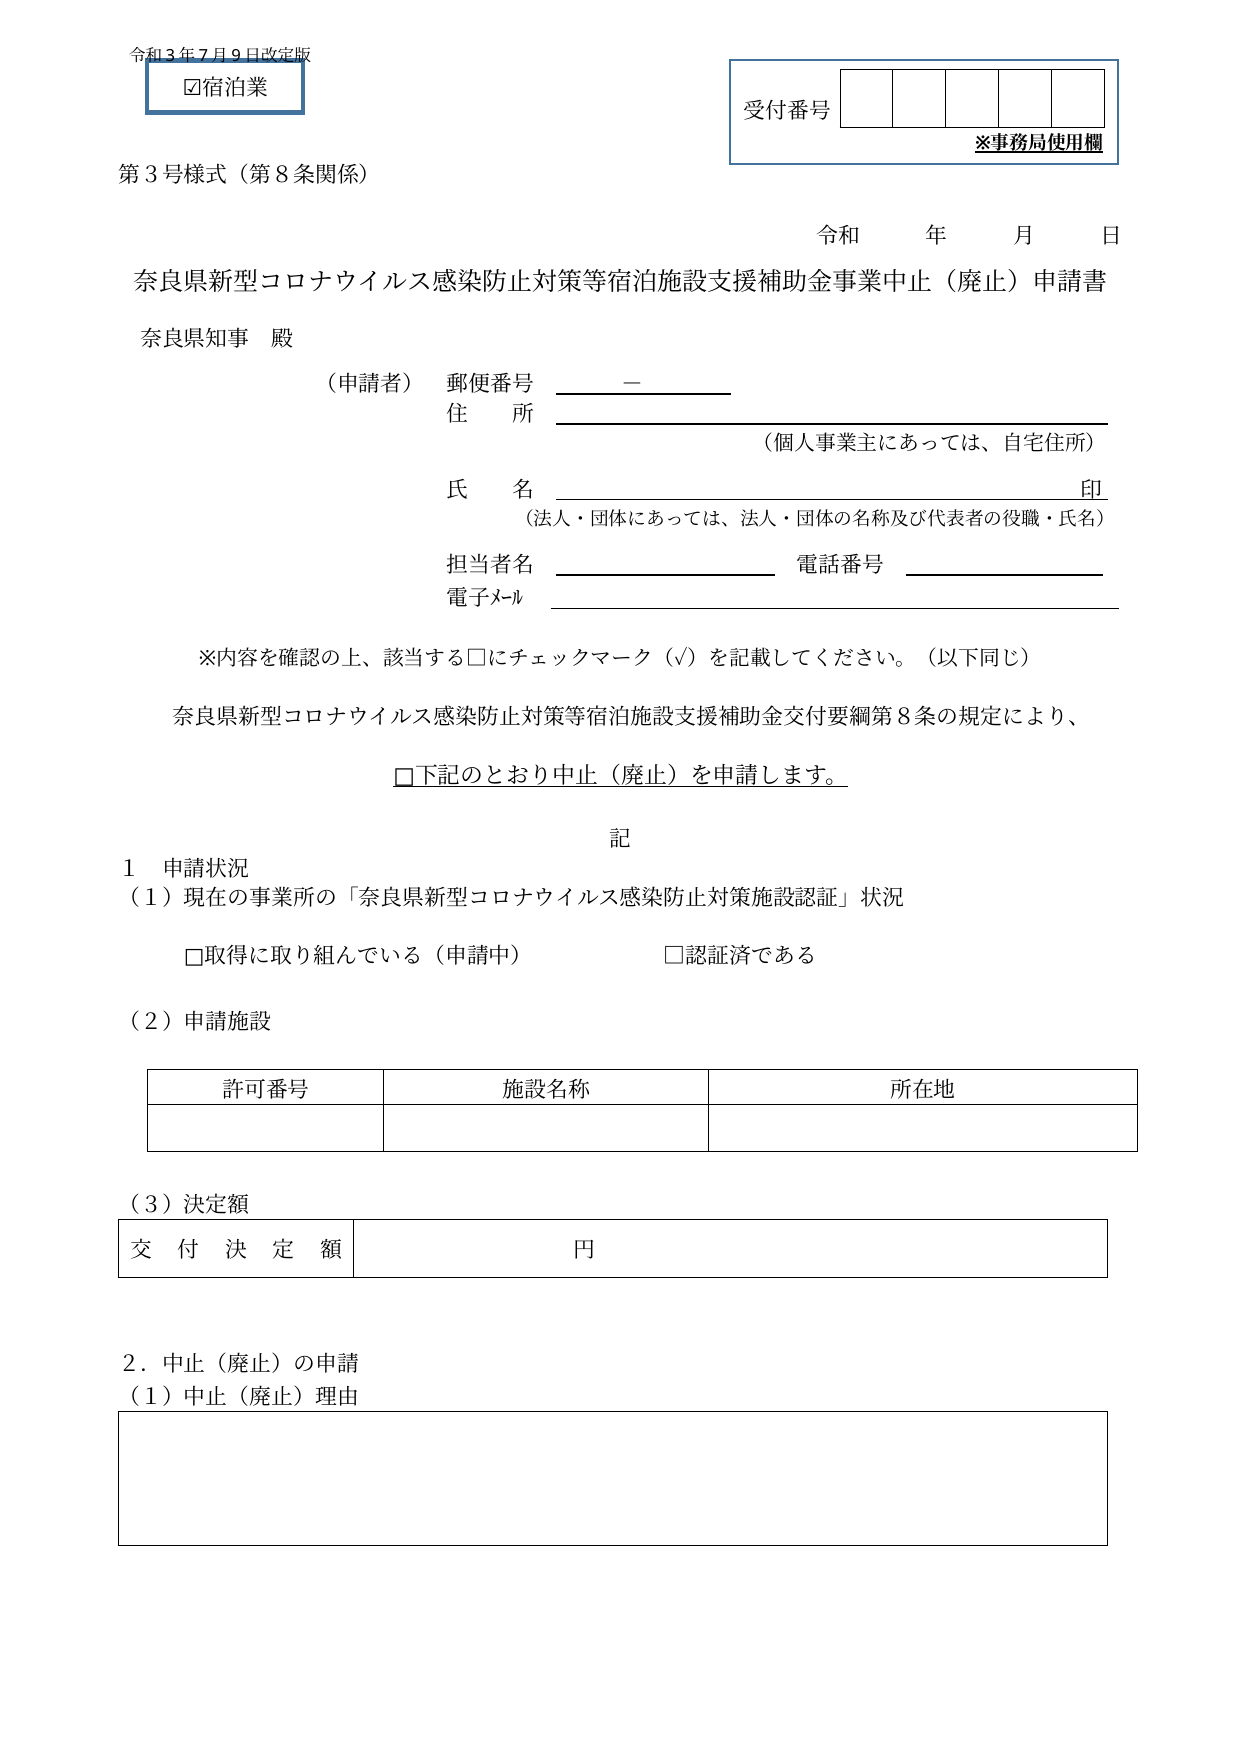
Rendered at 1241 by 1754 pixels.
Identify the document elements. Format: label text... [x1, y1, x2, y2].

text （２）申請施設 [118, 1003, 1122, 1036]
text 奈良県新型コロナウイルス感染防止対策等宿泊施設支援補助金事業中止（廃止）申請書 [118, 264, 1122, 297]
text 令和 年 月 日 [118, 222, 1122, 249]
table_cell [709, 1105, 1137, 1151]
table_cell [148, 1105, 383, 1151]
text １ 申請状況 [118, 853, 1122, 882]
text （１）中止（廃止）理由 [118, 1378, 1122, 1411]
text 奈良県知事 殿 [118, 320, 1122, 353]
text 電子ﾒｰﾙ [118, 579, 1122, 612]
table_header 所在地 [709, 1070, 1137, 1104]
text 氏 名 印 [118, 470, 1122, 504]
subtitle 奈良県新型コロナウイルス感染防止対策等宿泊施設支援補助金交付要綱第８条の規定により、 [118, 701, 1122, 731]
text （法人・団体にあっては、法人・団体の名称及び代表者の役職・氏名） [118, 504, 1122, 531]
text ※内容を確認の上、該当する□にチェックマーク（✓）を記載してください。（以下同じ） [118, 642, 1122, 672]
text 第３号様式（第８条関係） [118, 155, 1122, 189]
table_header 施設名称 [384, 1070, 708, 1104]
text （申請者） 郵便番号 － [118, 378, 1122, 395]
text 担当者名 電話番号 [118, 546, 1122, 579]
table_cell [384, 1105, 708, 1151]
text （個人事業主にあっては、自宅住所） [118, 428, 1122, 455]
table_header 円 [354, 1220, 1107, 1277]
text 住 所 [118, 395, 1122, 428]
text （１）現在の事業所の「奈良県新型コロナウイルス感染防止対策施設認証」状況 [118, 882, 1122, 911]
text （３）決定額 [118, 1185, 1122, 1219]
table_header [119, 1412, 1107, 1545]
subtitle □下記のとおり中止（廃止）を申請します。 [118, 760, 1122, 789]
table_header 交付決定額 [119, 1220, 353, 1277]
subtitle 記 [118, 819, 1122, 853]
text □取得に取り組んでいる（申請中） □認証済である [140, 940, 1122, 969]
table_header 許可番号 [148, 1070, 383, 1104]
text ２．中止（廃止）の申請 [118, 1344, 1122, 1378]
